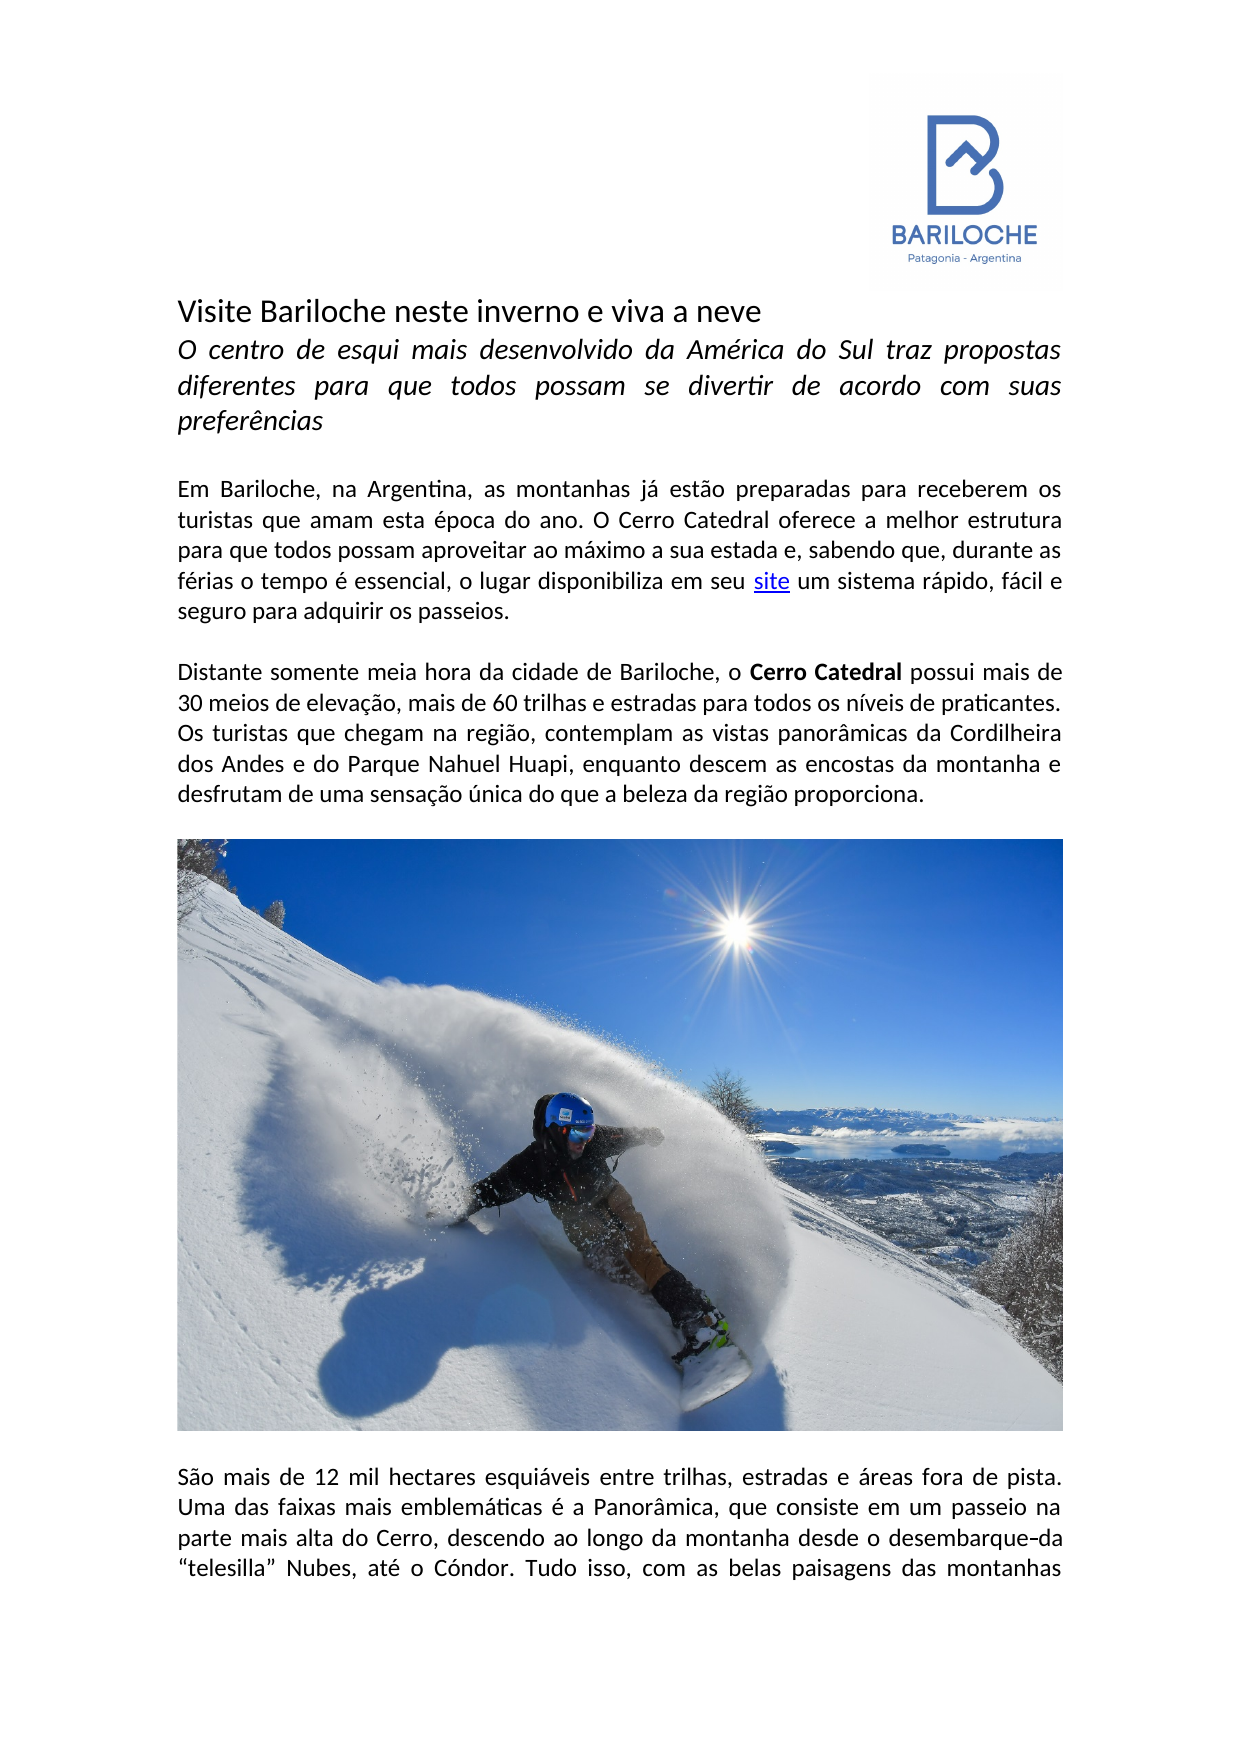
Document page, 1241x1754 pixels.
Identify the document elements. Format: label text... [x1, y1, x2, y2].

text O centro de esqui mais desenvolvido da América do Sul traz propostas diferentes para que todos possam se divertir de acordo com suas preferências [177, 331, 1063, 438]
picture [868, 73, 1064, 291]
picture [177, 839, 1063, 1431]
text Visite Bariloche neste inverno e viva a neve [177, 290, 1063, 331]
text Distante somente meia hora da cidade de Bariloche, o Cerro Catedral possui mais de 30 meios de elevação, mais de 60 trilhas e estradas para todos os níveis de praticantes. Os turistas que chegam na região, contemplam as vistas panorâmicas da Cordilheira dos Andes e do Parque Nahuel Huapi, enquanto descem as encostas da montanha e desfrutam de uma sensação única do que a beleza da região proporciona. [177, 657, 1063, 809]
text Em Bariloche, na Argentina, as montanhas já estão preparadas para receberem os turistas que amam esta época do ano. O Cerro Catedral oferece a melhor estrutura para que todos possam aproveitar ao máximo a sua estada e, sabendo que, durante as férias o tempo é essencial, o lugar disponibiliza em seu site um sistema rápido, fácil e seguro para adquirir os passeios. [177, 473, 1063, 626]
